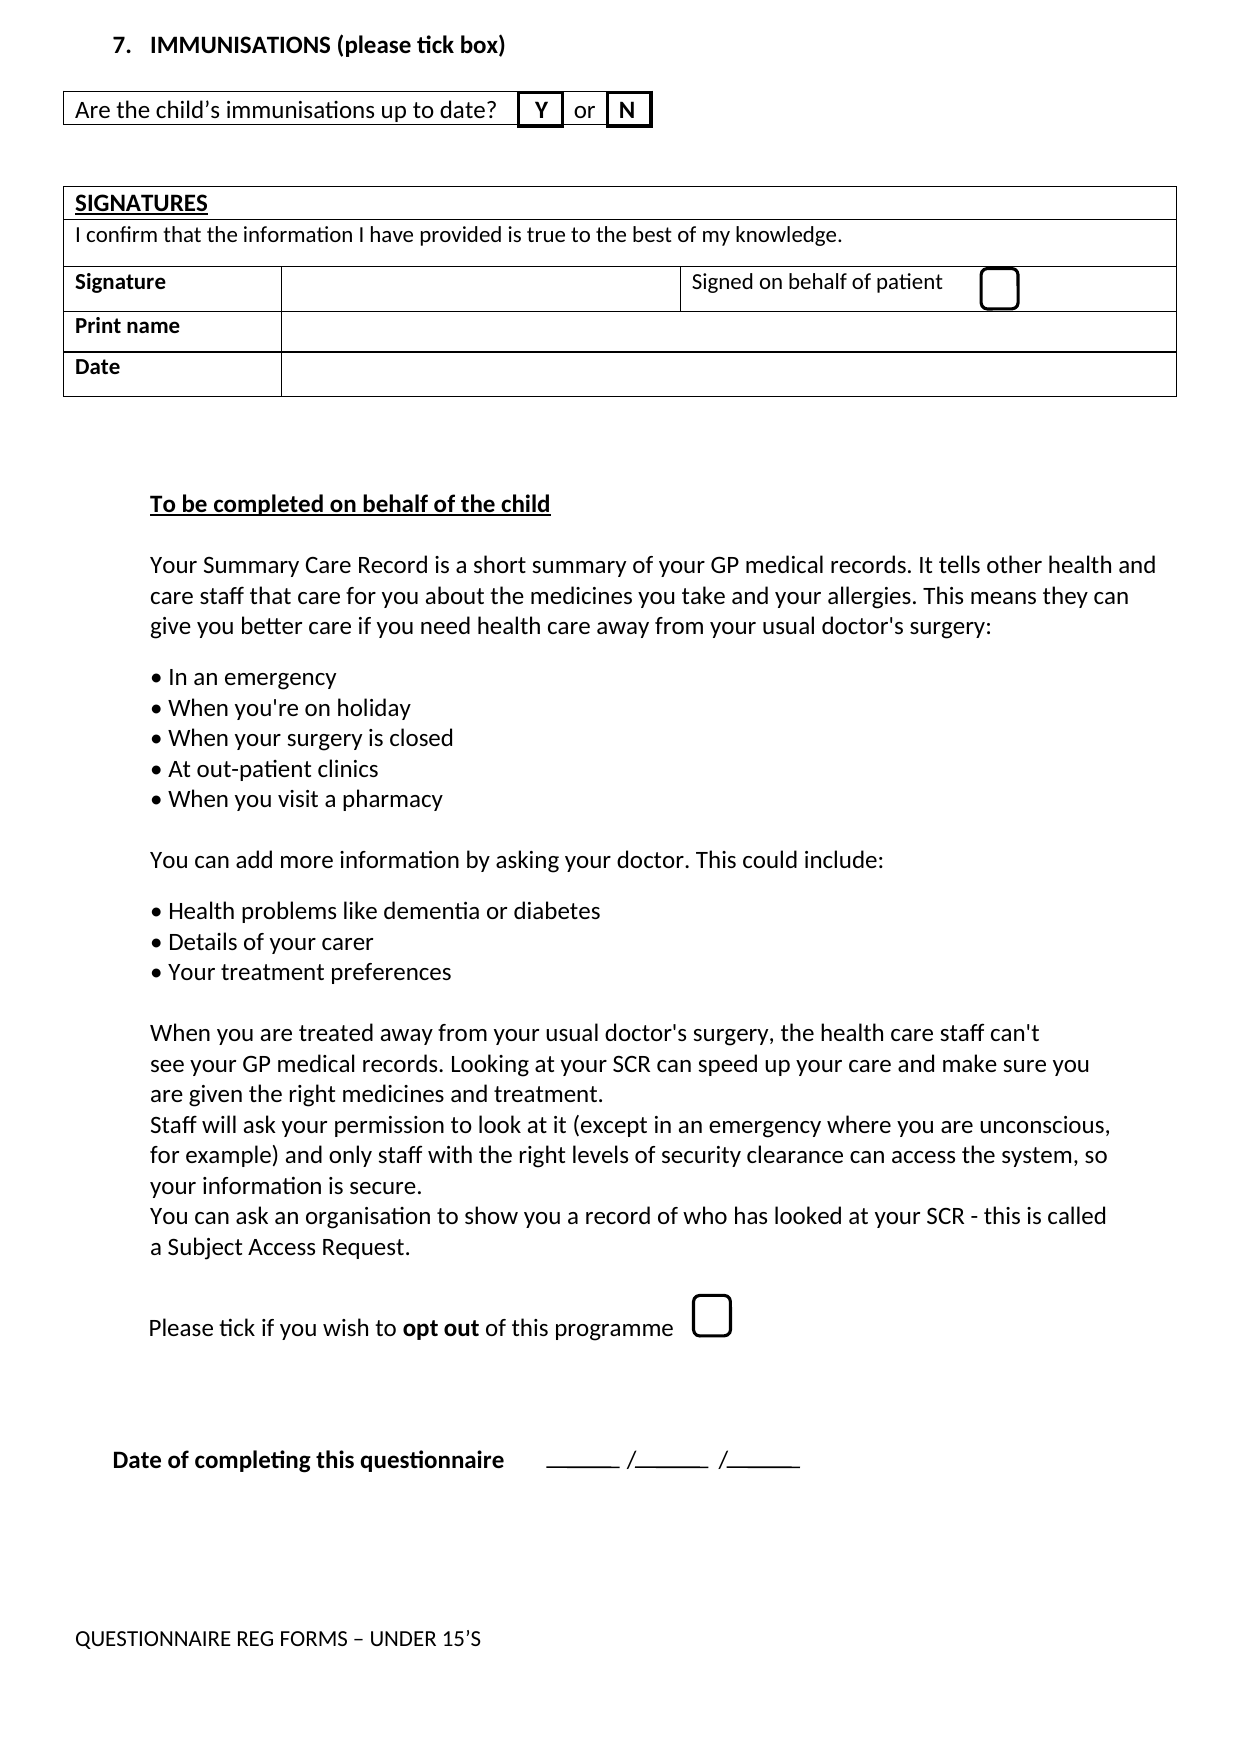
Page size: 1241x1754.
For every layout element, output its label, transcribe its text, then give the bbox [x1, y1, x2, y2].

table_cell [282, 312, 1176, 351]
text for example) and only staff with the right levels of security clearance can access the system, so [150, 1139, 1165, 1170]
table_cell [282, 267, 680, 311]
table_header SIGNATURES [64, 187, 1176, 219]
table_cell I confirm that the information I have provided is true to the best of my knowledge. [64, 220, 1176, 266]
text see your GP medical records. Looking at your SCR can speed up your care and make sure you [150, 1048, 1165, 1078]
text Staff will ask your permission to look at it (except in an emergency where you are unconscious, [150, 1109, 1165, 1139]
text • When you visit a pharmacy [75, 783, 1165, 814]
table_cell Date [64, 353, 281, 396]
text Date of completing this questionnaire / / [112, 1444, 1165, 1475]
text To be completed on behalf of the child [150, 488, 1165, 519]
text are given the right medicines and treatment. [150, 1078, 1165, 1109]
text When you are treated away from your usual doctor's surgery, the health care staff can't [75, 1017, 1165, 1048]
text • When you're on holiday [150, 692, 1165, 722]
text You can add more information by asking your doctor. This could include: [75, 844, 1165, 875]
text Please tick if you wish to opt out of this programme [75, 1312, 1165, 1343]
table_header or [564, 92, 606, 124]
table_cell [282, 353, 1176, 396]
table_cell Print name [64, 312, 281, 351]
text • Your treatment preferences [75, 956, 1165, 987]
table_cell Signed on behalf of patient [1014, 267, 1176, 311]
text Your Summary Care Record is a short summary of your GP medical records. It tells other health and care staff that care for you about the medicines you take and your allergies. This means they can give you better care if you need health care away from your usual doctor's surgery: [150, 549, 1165, 641]
text You can ask an organisation to show you a record of who has looked at your SCR - this is called [150, 1201, 1165, 1231]
text • At out-patient clinics [75, 753, 1165, 783]
table_cell Signature [64, 267, 281, 311]
table_cell Signed on behalf of patient [681, 267, 985, 311]
text • When your surgery is closed [75, 722, 1165, 753]
text a Subject Access Request. [150, 1231, 1165, 1262]
text • Details of your carer [75, 926, 1165, 956]
list IMMUNISATIONS (please tick box) [112, 29, 1165, 60]
text • In an emergency [75, 661, 1165, 692]
table_header Are the child’s immunisations up to date? [64, 92, 517, 124]
table_header N [609, 94, 649, 124]
table_header Y [520, 94, 561, 124]
text your information is secure. [150, 1170, 1165, 1201]
text • Health problems like dementia or diabetes [75, 895, 1165, 926]
